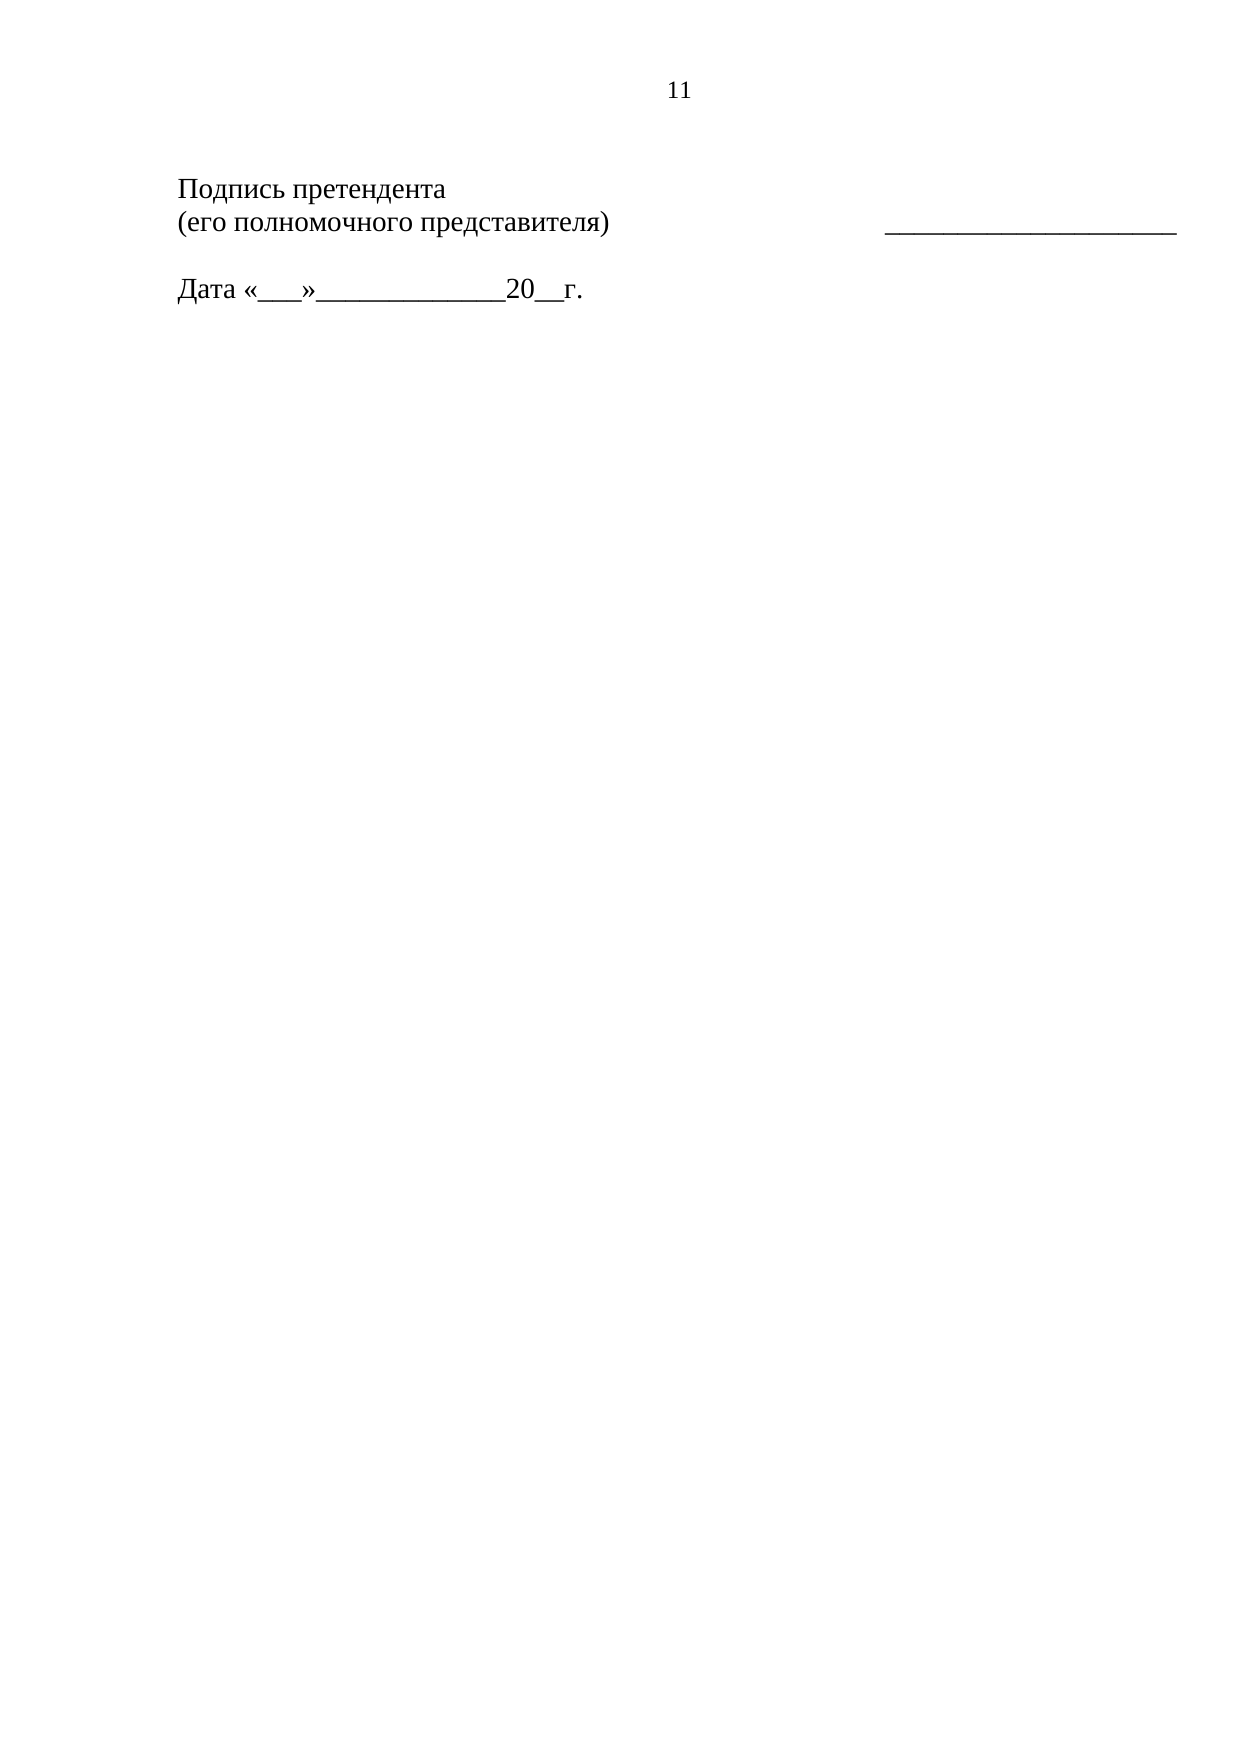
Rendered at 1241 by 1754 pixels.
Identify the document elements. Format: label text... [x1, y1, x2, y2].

text (его полномочного представителя) ____________________ [177, 204, 1181, 238]
text Подпись претендента [177, 171, 1181, 204]
text Дата «___»_____________20__г. [177, 271, 1181, 305]
